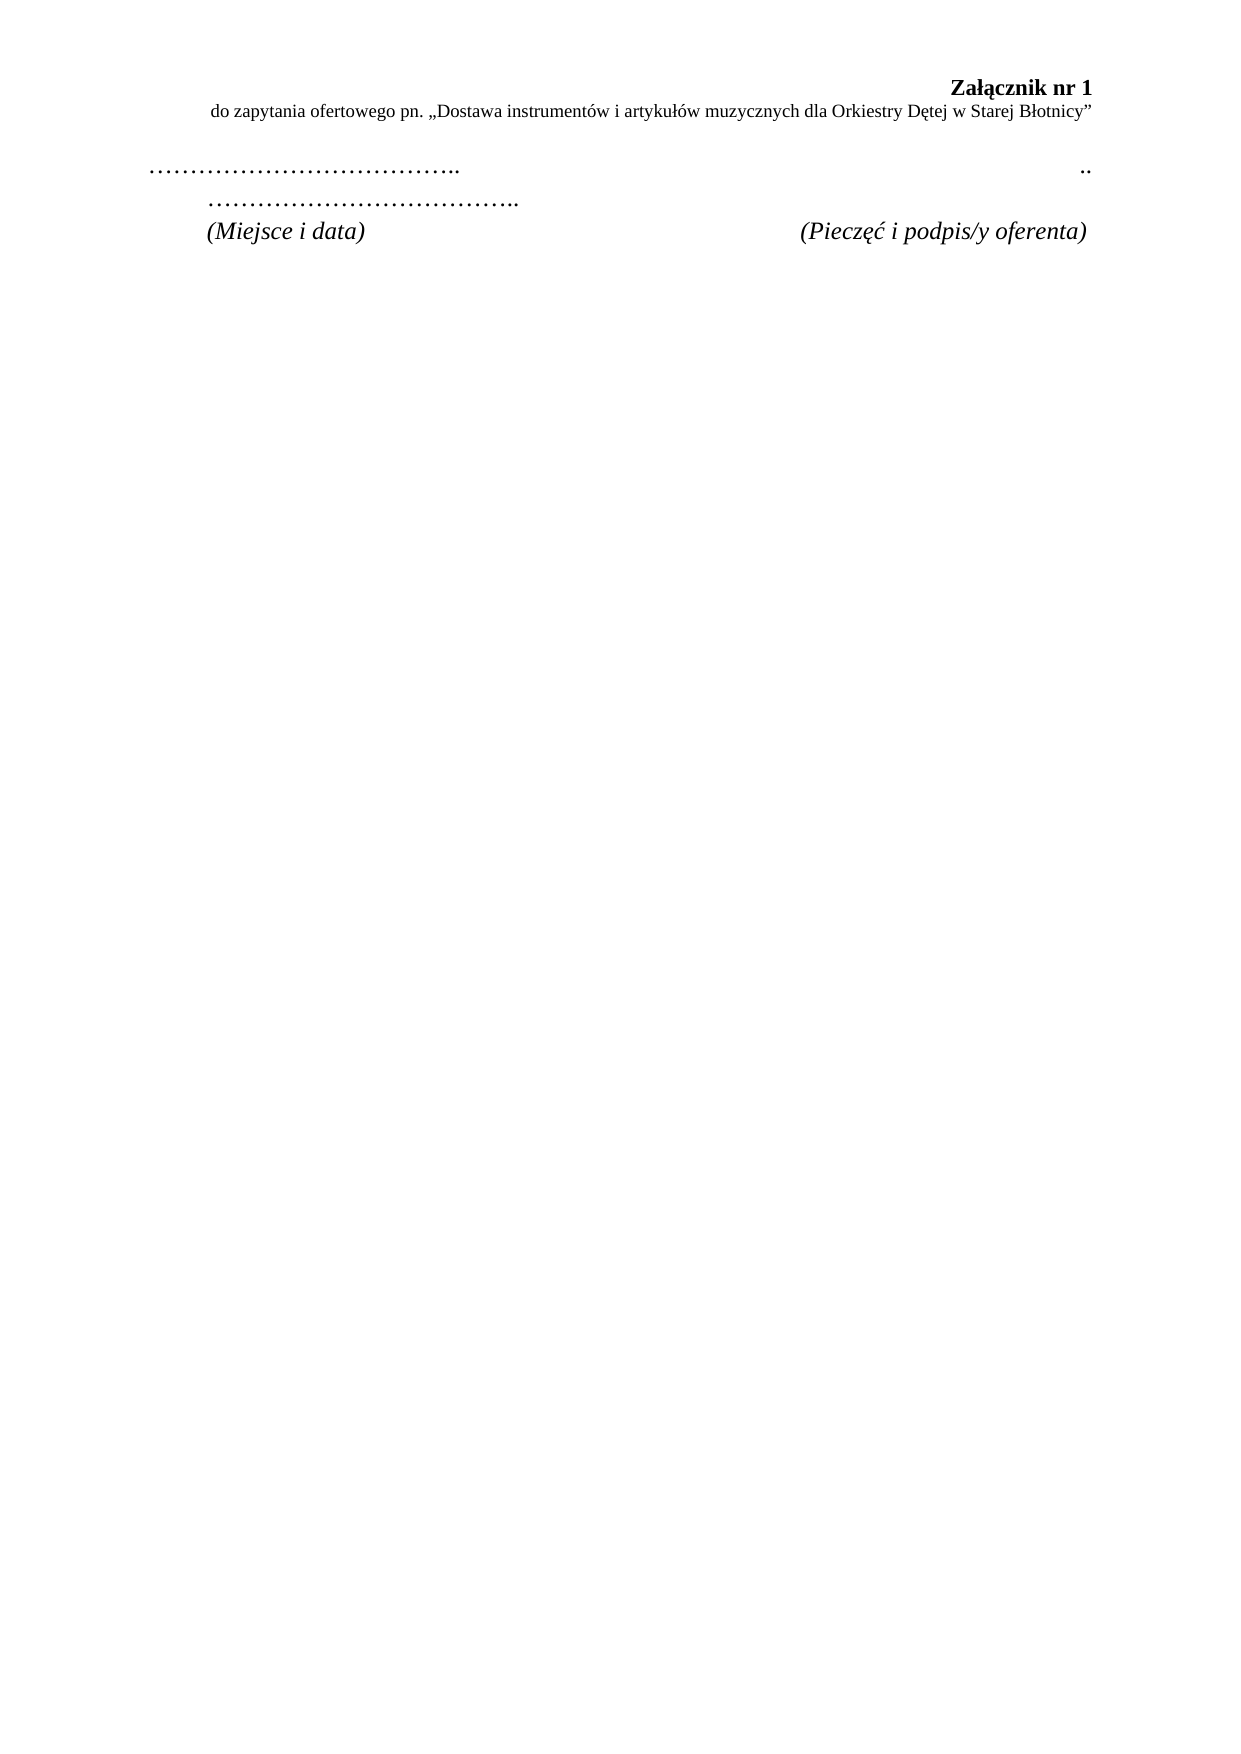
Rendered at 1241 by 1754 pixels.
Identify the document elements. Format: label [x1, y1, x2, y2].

text [148, 150, 1093, 244]
